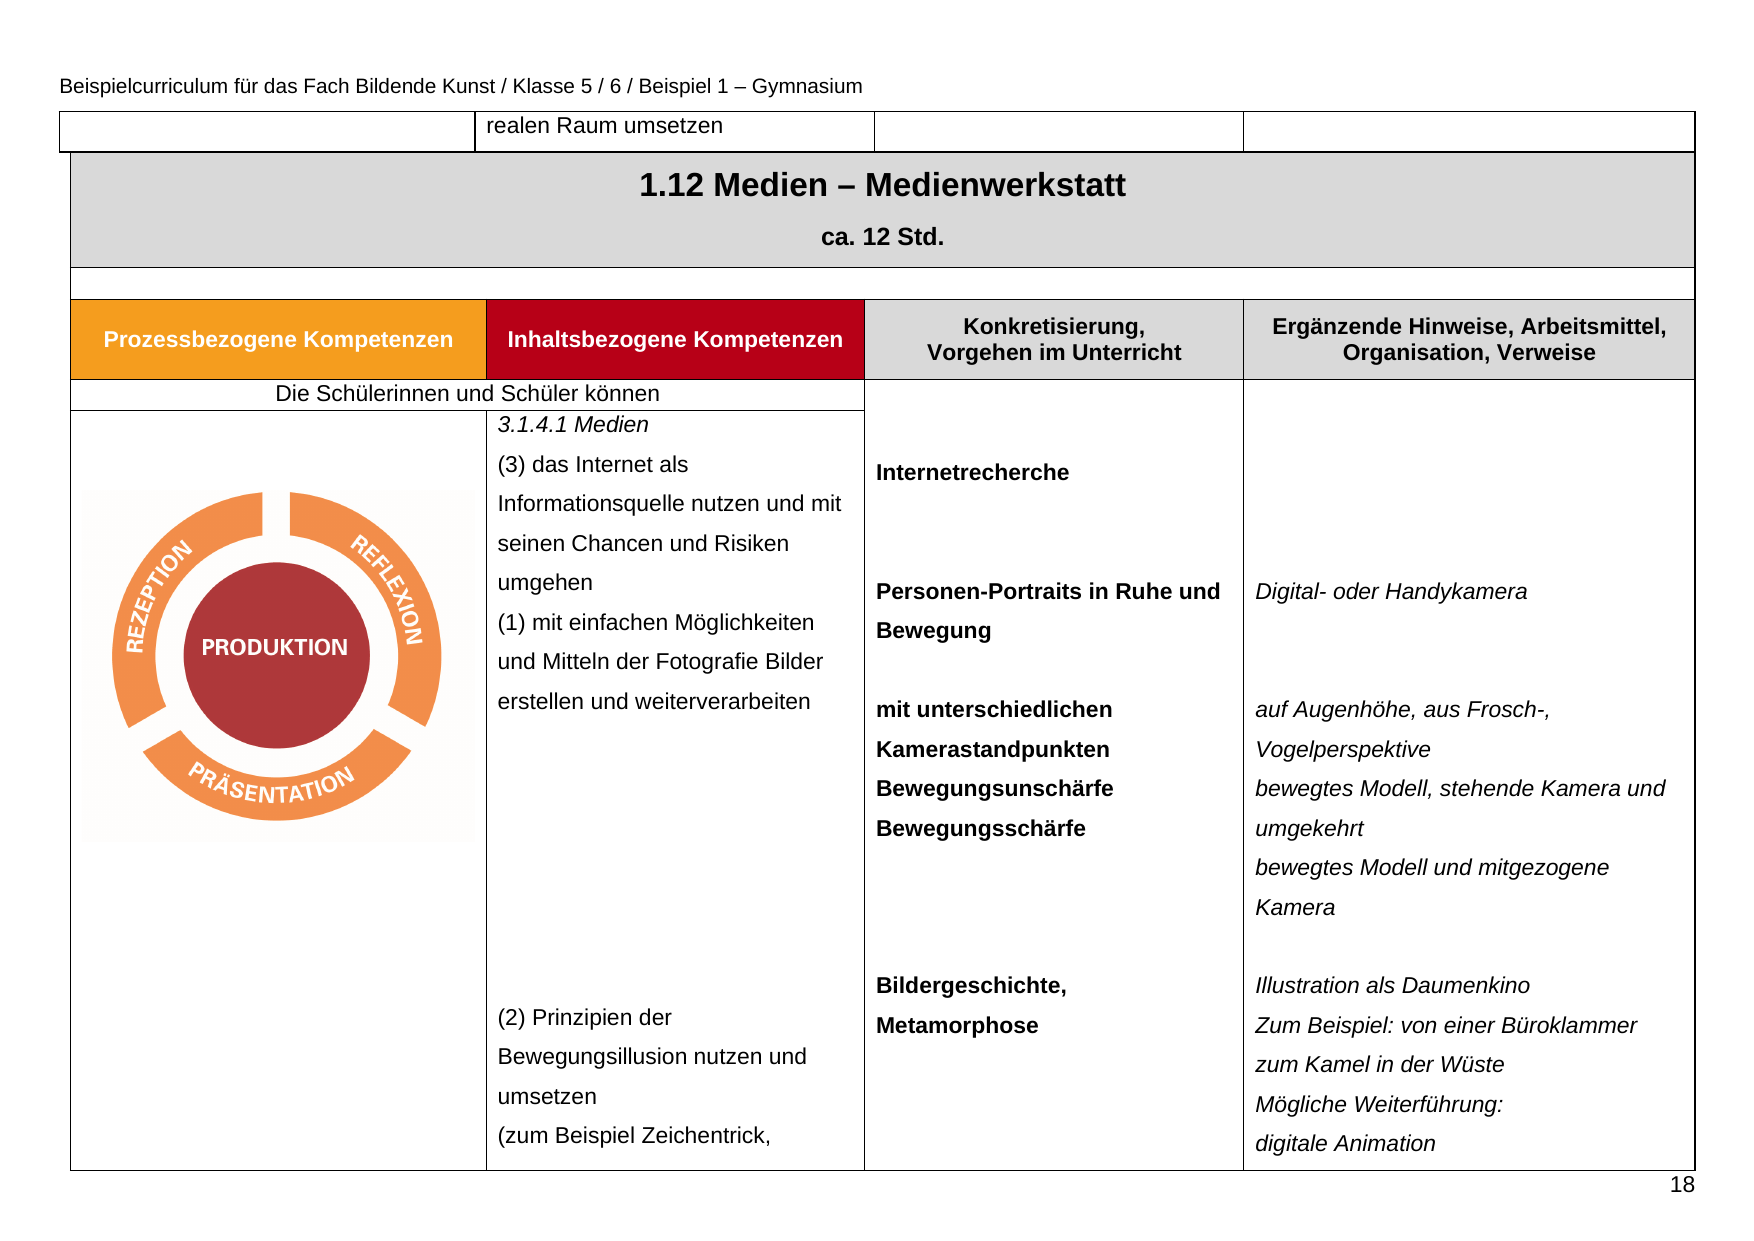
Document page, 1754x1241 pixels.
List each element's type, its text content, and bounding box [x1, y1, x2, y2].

table_cell Digital- oder Handykamera auf Augenhöhe, aus Frosch-, Vogelperspektive bewegtes Modell, stehende Kamera und umgekehrt bewegtes Modell und mitgezogene Kamera Illustration als Daumenkino Zum Beispiel: von einer Büroklammer zum Kamel in der Wüste Mögliche Weiterführung: digitale Animation [1244, 380, 1694, 1170]
picture [81, 490, 475, 842]
table_cell Die Schülerinnen und Schüler können [71, 380, 864, 410]
table_cell Prozessbezogene Kompetenzen [71, 300, 486, 379]
table_cell [60, 112, 474, 151]
table_cell Ergänzende Hinweise, Arbeitsmittel, Organisation, Verweise [1244, 300, 1694, 379]
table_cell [476, 112, 874, 151]
table_cell Internetrecherche Personen-Portraits in Ruhe und Bewegung mit unterschiedlichen Kamerastandpunkten Bewegungsunschärfe Bewegungsschärfe Bildergeschichte, Metamorphose [865, 380, 1243, 1170]
table_cell [71, 268, 1694, 298]
table_cell Inhaltsbezogene Kompetenzen [487, 300, 864, 379]
table_cell [71, 411, 486, 1170]
table_cell 1.12 Medien – Medienwerkstatt ca. 12 Std. [71, 153, 1694, 267]
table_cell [487, 411, 864, 1170]
table_cell Konkretisierung, Vorgehen im Unterricht [865, 300, 1243, 379]
